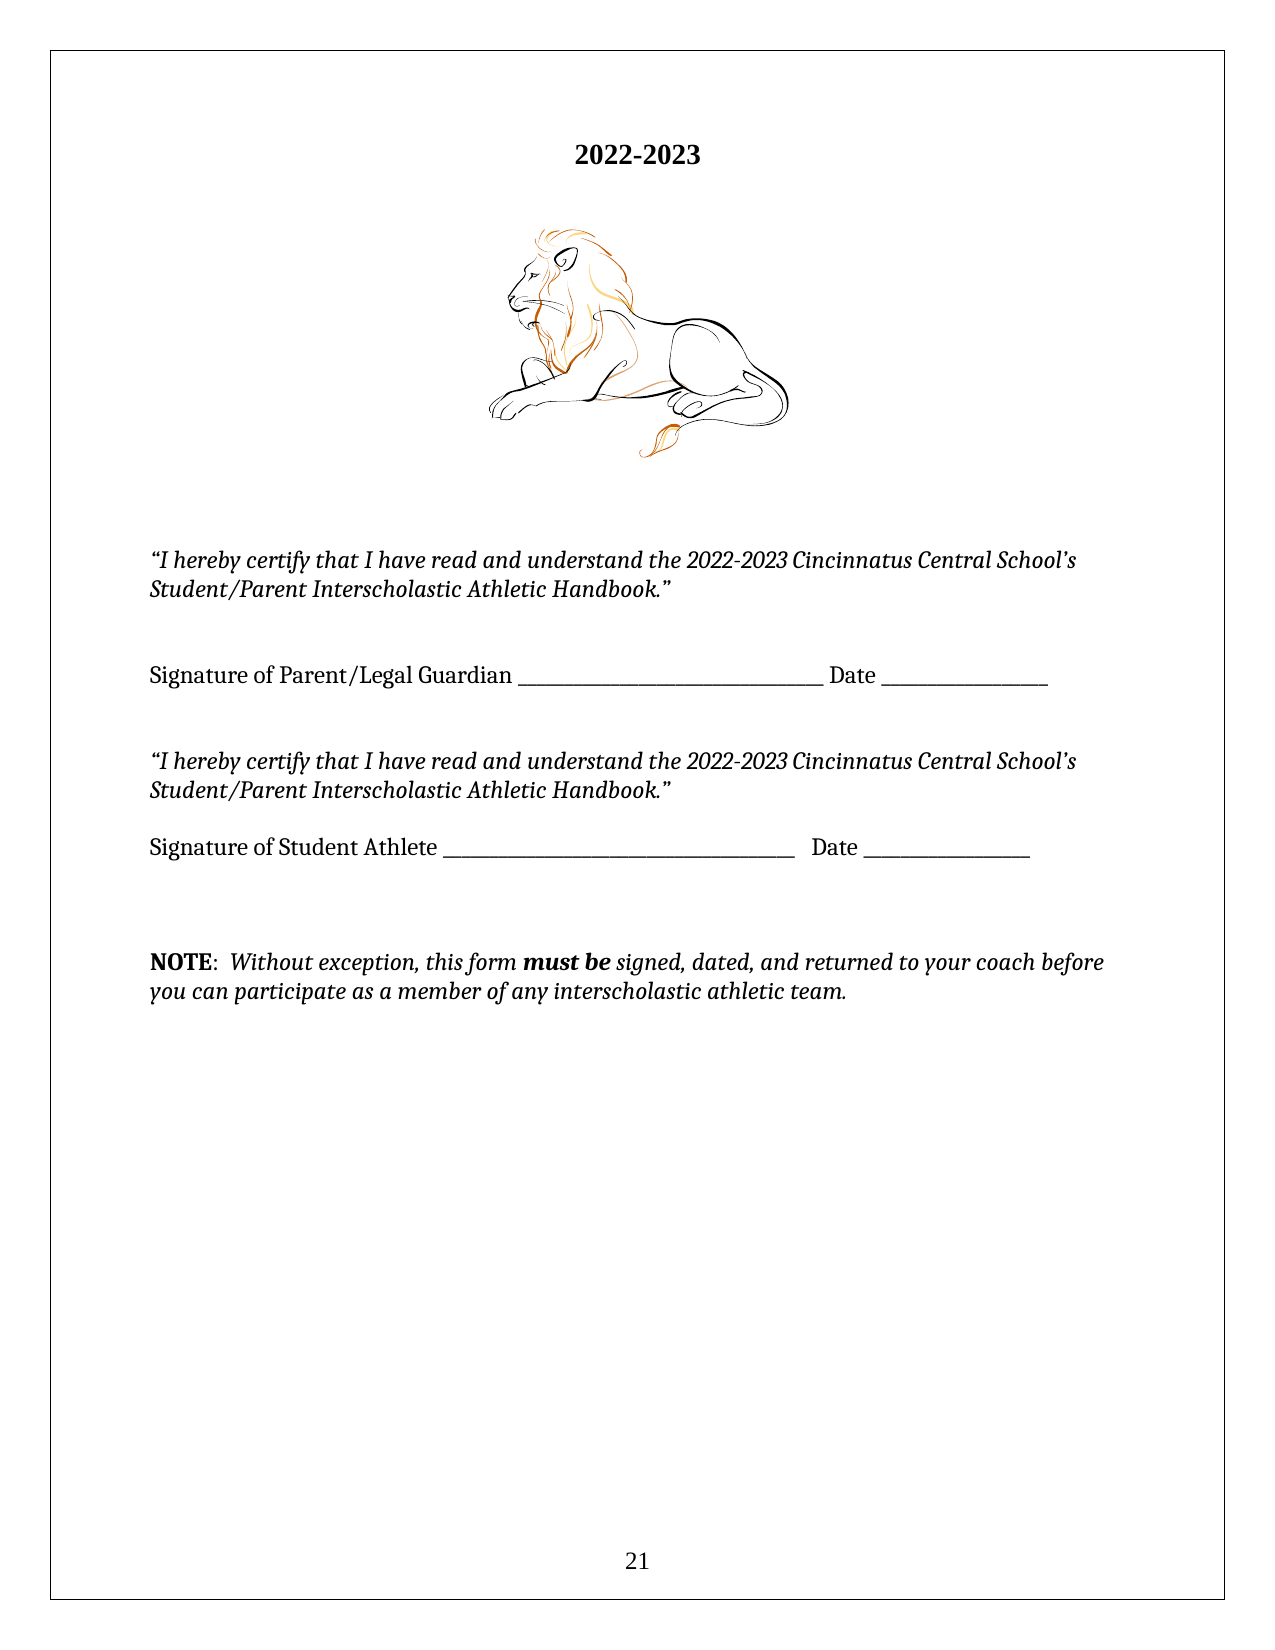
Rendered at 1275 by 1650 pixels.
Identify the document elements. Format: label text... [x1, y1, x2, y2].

text “I hereby certify that I have read and understand the 2022-2023 Cincinnatus Central School’s Student/Parent Interscholastic Athletic Handbook.” [150, 546, 1125, 603]
text 2022-2023 [150, 137, 1125, 171]
text “I hereby certify that I have read and understand the 2022-2023 Cincinnatus Central School’s Student/Parent Interscholastic Athletic Handbook.” [150, 747, 1125, 804]
text Signature of Student Athlete ______________________________________ Date __________________ [150, 833, 1125, 862]
text NOTE: Without exception, this form must be signed, dated, and returned to your coach before you can participate as a member of any interscholastic athletic team. [150, 948, 1125, 1006]
text Signature of Parent/Legal Guardian _________________________________ Date __________________ [150, 661, 1125, 689]
